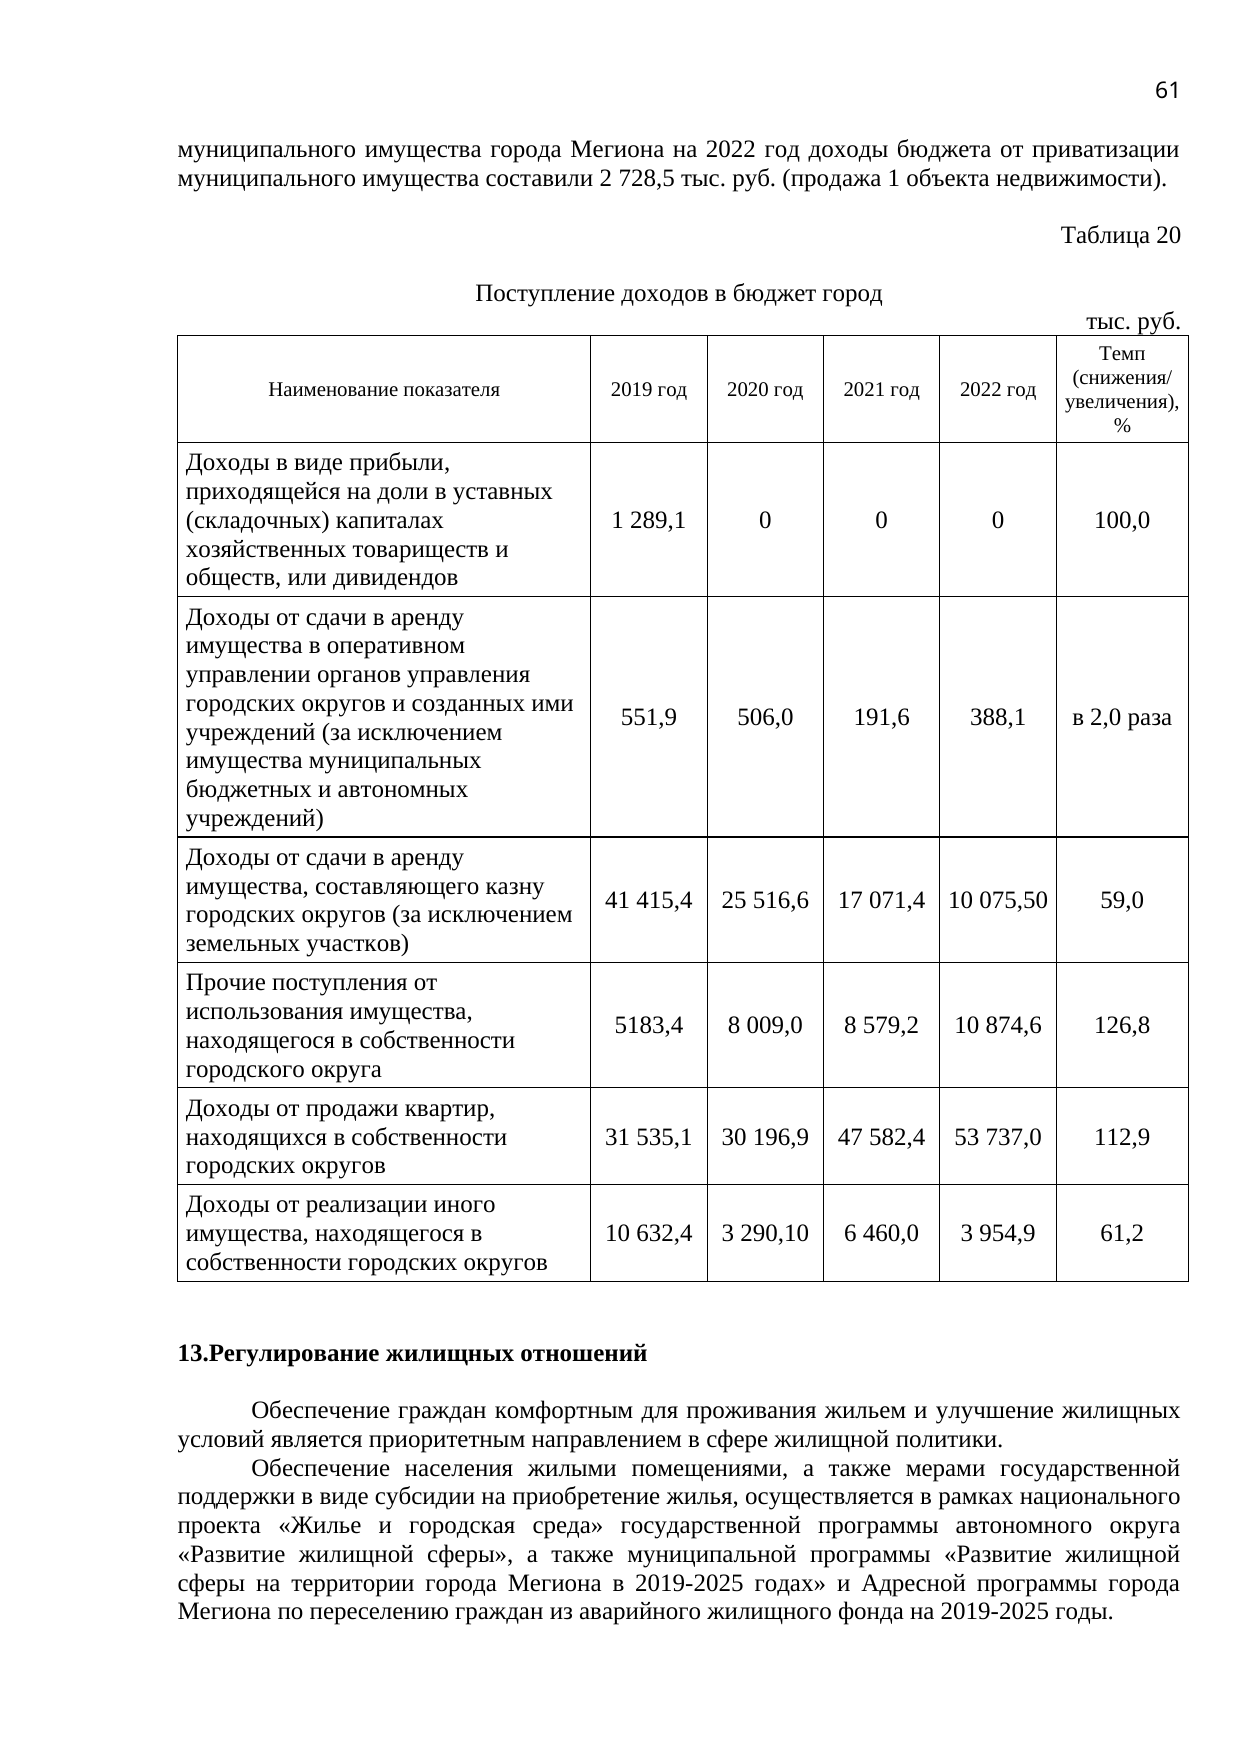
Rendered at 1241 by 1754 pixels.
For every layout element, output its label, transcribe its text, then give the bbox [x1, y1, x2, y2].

table_cell Доходы в виде прибыли, приходящейся на доли в уставных (складочных) капиталах хозяйственных товариществ и обществ, или дивидендов [178, 443, 590, 596]
table_header Темп (снижения/ увеличения),% [1057, 336, 1188, 442]
table_cell 8 009,0 [708, 963, 823, 1087]
table_cell 6 460,0 [824, 1185, 939, 1281]
table_header Наименование показателя [178, 336, 590, 442]
table_cell 0 [708, 443, 823, 596]
table_cell 506,0 [708, 597, 823, 836]
text Поступление доходов в бюджет город [177, 278, 1181, 306]
table_header 2020 год [708, 336, 823, 442]
table_cell 53 737,0 [940, 1088, 1056, 1184]
table_header 2019 год [591, 336, 707, 442]
table_cell 47 582,4 [824, 1088, 939, 1184]
table_cell 1 289,1 [591, 443, 707, 596]
table_cell 0 [940, 443, 1056, 596]
table_cell 25 516,6 [708, 838, 823, 962]
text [177, 134, 1181, 191]
table_cell 0 [824, 443, 939, 596]
table_cell Доходы от реализации иного имущества, находящегося в собственности городских округов [178, 1185, 590, 1281]
table_cell 100,0 [1057, 443, 1188, 596]
table_cell 388,1 [940, 597, 1056, 836]
table_cell 17 071,4 [824, 838, 939, 962]
table_cell 191,6 [824, 597, 939, 836]
table_cell 112,9 [1057, 1088, 1188, 1184]
table_cell Доходы от сдачи в аренду имущества в оперативном управлении органов управления городских округов и созданных ими учреждений (за исключением имущества муниципальных бюджетных и автономных учреждений) [178, 597, 590, 836]
table_cell 126,8 [1057, 963, 1188, 1087]
table_cell 30 196,9 [708, 1088, 823, 1184]
table_cell 551,9 [591, 597, 707, 836]
table_cell 10 075,50 [940, 838, 1056, 962]
table_cell 31 535,1 [591, 1088, 707, 1184]
table_cell 8 579,2 [824, 963, 939, 1087]
table_cell Прочие поступления от использования имущества, находящегося в собственности городского округа [178, 963, 590, 1087]
text Обеспечение населения жилыми помещениями, а также мерами государственной поддержки в виде субсидии на приобретение жилья, осуществляется в рамках национального проекта «Жилье и городская среда» государственной программы автономного округа «Развитие жилищной сферы», а также муниципальной программы «Развитие жилищной сферы на территории города Мегиона в 2019-2025 годах» и Адресной программы города Мегиона по переселению граждан из аварийного жилищного фонда на 2019-2025 годы. [177, 1453, 1181, 1625]
table_cell 10 632,4 [591, 1185, 707, 1281]
table_cell 61,2 [1057, 1185, 1188, 1281]
table_cell 3 290,10 [708, 1185, 823, 1281]
table_header 2022 год [940, 336, 1056, 442]
table_cell 3 954,9 [940, 1185, 1056, 1281]
table_cell Доходы от сдачи в аренду имущества, составляющего казну городских округов (за исключением земельных участков) [178, 838, 590, 962]
text тыс. руб. [177, 306, 1181, 335]
table_cell 41 415,4 [591, 838, 707, 962]
table_cell Доходы от продажи квартир, находящихся в собственности городских округов [178, 1088, 590, 1184]
table_cell в 2,0 раза [1057, 597, 1188, 836]
table_cell 5183,4 [591, 963, 707, 1087]
text Обеспечение граждан комфортным для проживания жильем и улучшение жилищных условий является приоритетным направлением в сфере жилищной политики. [177, 1395, 1181, 1453]
table_header 2021 год [824, 336, 939, 442]
text Таблица 20 [177, 220, 1181, 249]
table_cell 59,0 [1057, 838, 1188, 962]
table_cell 10 874,6 [940, 963, 1056, 1087]
text 13.Регулирование жилищных отношений [177, 1338, 1181, 1366]
